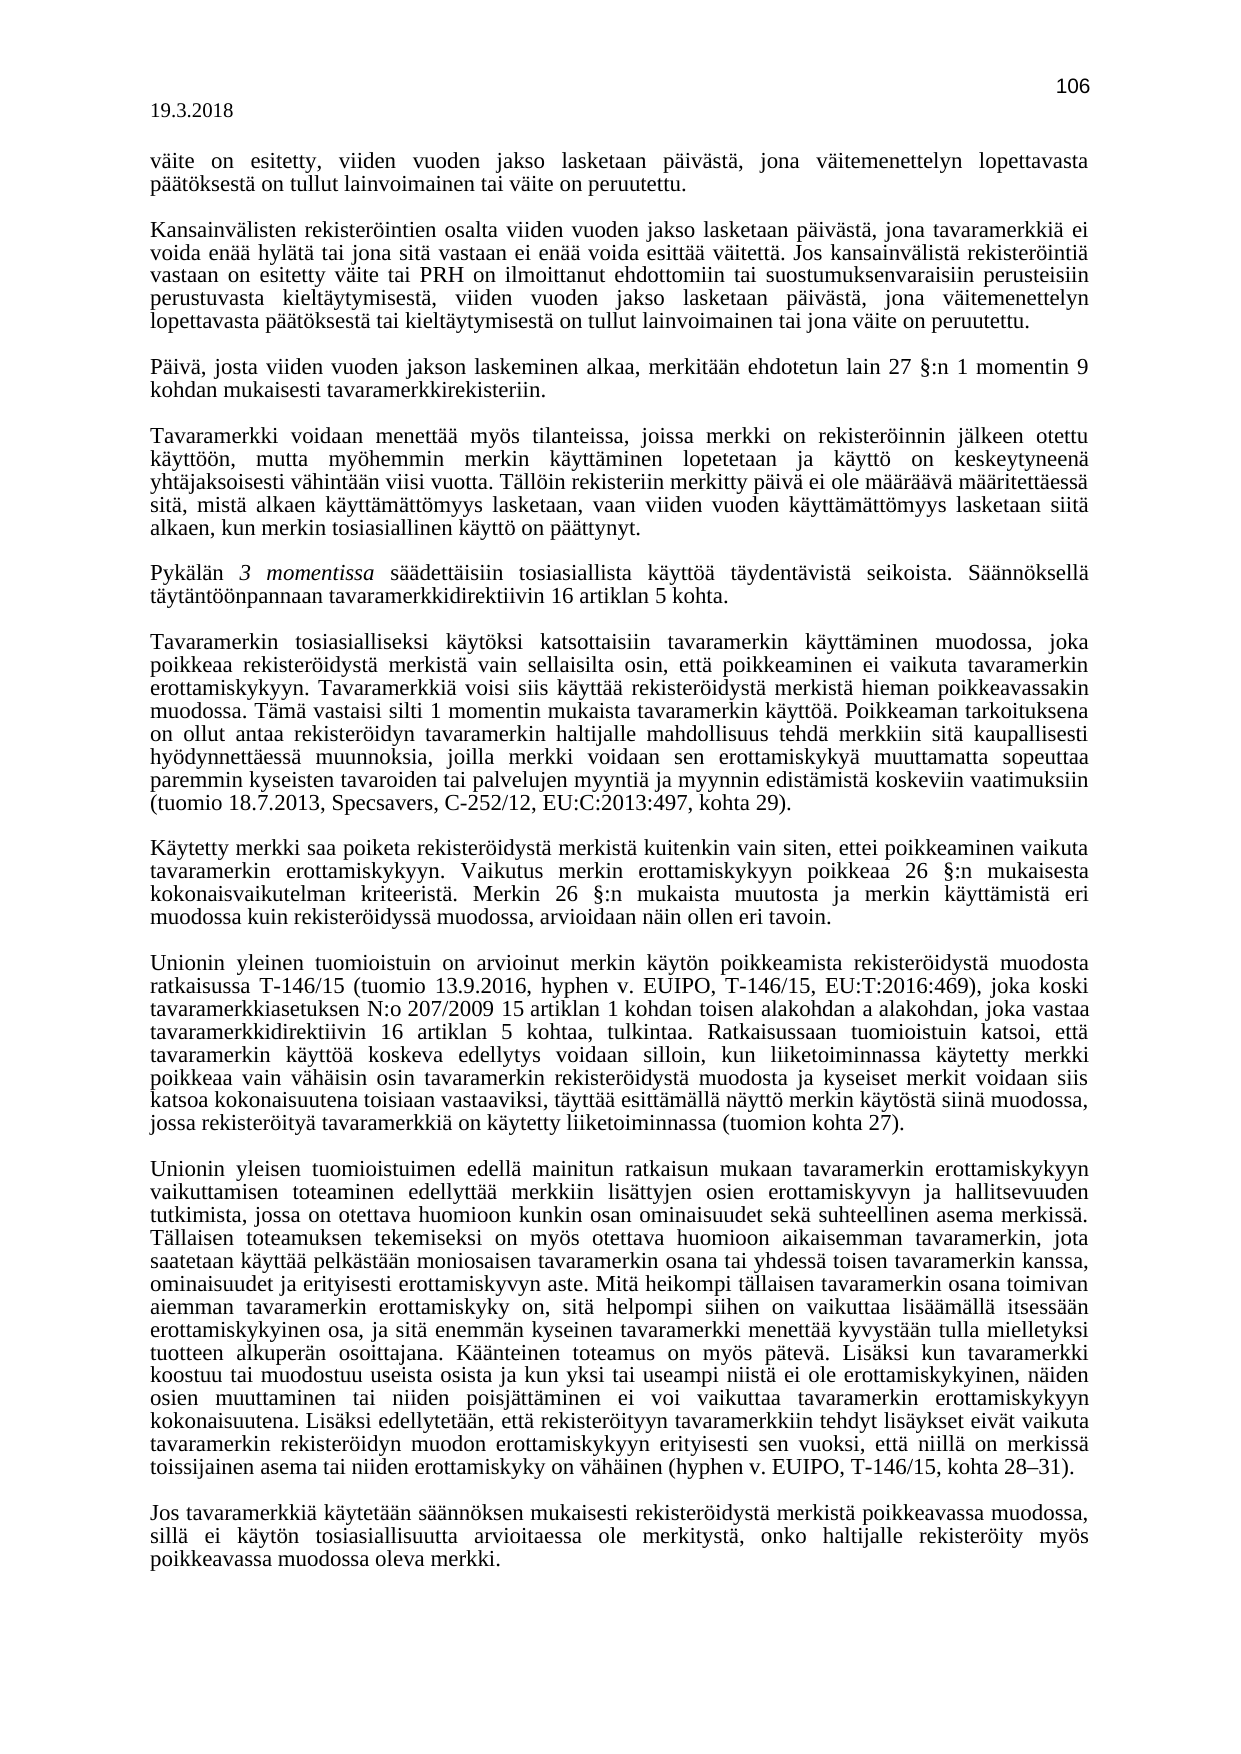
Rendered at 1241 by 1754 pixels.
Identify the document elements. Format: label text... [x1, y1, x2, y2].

text Unionin yleinen tuomioistuin on arvioinut merkin käytön poikkeamista rekisteröidystä muodosta ratkaisussa T-146/15 (tuomio 13.9.2016, hyphen v. EUIPO, T-146/15, EU:T:2016:469), joka koski tavaramerkkiasetuksen N:o 207/2009 15 artiklan 1 kohdan toisen alakohdan a alakohdan, joka vastaa tavaramerkkidirektiivin 16 artiklan 5 kohtaa, tulkintaa. Ratkaisussaan tuomioistuin katsoi, että tavaramerkin käyttöä koskeva edellytys voidaan silloin, kun liiketoiminnassa käytetty merkki poikkeaa vain vähäisin osin tavaramerkin rekisteröidystä muodosta ja kyseiset merkit voidaan siis katsoa kokonaisuutena toisiaan vastaaviksi, täyttää esittämällä näyttö merkin käytöstä siinä muodossa, jossa rekisteröityä tavaramerkkiä on käytetty liiketoiminnassa (tuomion kohta 27). [150, 952, 1090, 1135]
text Unionin yleisen tuomioistuimen edellä mainitun ratkaisun mukaan tavaramerkin erottamiskykyyn vaikuttamisen toteaminen edellyttää merkkiin lisättyjen osien erottamiskyvyn ja hallitsevuuden tutkimista, jossa on otettava huomioon kunkin osan ominaisuudet sekä suhteellinen asema merkissä. Tällaisen toteamuksen tekemiseksi on myös otettava huomioon aikaisemman tavaramerkin, jota saatetaan käyttää pelkästään moniosaisen tavaramerkin osana tai yhdessä toisen tavaramerkin kanssa, ominaisuudet ja erityisesti erottamiskyvyn aste. Mitä heikompi tällaisen tavaramerkin osana toimivan aiemman tavaramerkin erottamiskyky on, sitä helpompi siihen on vaikuttaa lisäämällä itsessään erottamiskykyinen osa, ja sitä enemmän kyseinen tavaramerkki menettää kyvystään tulla mielletyksi tuotteen alkuperän osoittajana. Käänteinen toteamus on myös pätevä. Lisäksi kun tavaramerkki koostuu tai muodostuu useista osista ja kun yksi tai useampi niistä ei ole erottamiskykyinen, näiden osien muuttaminen tai niiden poisjättäminen ei voi vaikuttaa tavaramerkin erottamiskykyyn kokonaisuutena. Lisäksi edellytetään, että rekisteröityyn tavaramerkkiin tehdyt lisäykset eivät vaikuta tavaramerkin rekisteröidyn muodon erottamiskykyyn erityisesti sen vuoksi, että niillä on merkissä toissijainen asema tai niiden erottamiskyky on vähäinen (hyphen v. EUIPO, T-146/15, kohta 28–31). [150, 1158, 1090, 1479]
text Pykälän 3 momentissa säädettäisiin tosiasiallista käyttöä täydentävistä seikoista. Säännöksellä täytäntöönpannaan tavaramerkkidirektiivin 16 artiklan 5 kohta. [150, 562, 1090, 608]
text Kansainvälisten rekisteröintien osalta viiden vuoden jakso lasketaan päivästä, jona tavaramerkkiä ei voida enää hylätä tai jona sitä vastaan ei enää voida esittää väitettä. Jos kansainvälistä rekisteröintiä vastaan on esitetty väite tai PRH on ilmoittanut ehdottomiin tai suostumuksenvaraisiin perusteisiin perustuvasta kieltäytymisestä, viiden vuoden jakso lasketaan päivästä, jona väitemenettelyn lopettavasta päätöksestä tai kieltäytymisestä on tullut lainvoimainen tai jona väite on peruutettu. [150, 219, 1090, 333]
text Tavaramerkin tosiasialliseksi käytöksi katsottaisiin tavaramerkin käyttäminen muodossa, joka poikkeaa rekisteröidystä merkistä vain sellaisilta osin, että poikkeaminen ei vaikuta tavaramerkin erottamiskykyyn. Tavaramerkkiä voisi siis käyttää rekisteröidystä merkistä hieman poikkeavassakin muodossa. Tämä vastaisi silti 1 momentin mukaista tavaramerkin käyttöä. Poikkeaman tarkoituksena on ollut antaa rekisteröidyn tavaramerkin haltijalle mahdollisuus tehdä merkkiin sitä kaupallisesti hyödynnettäessä muunnoksia, joilla merkki voidaan sen erottamiskykyä muuttamatta sopeuttaa paremmin kyseisten tavaroiden tai palvelujen myyntiä ja myynnin edistämistä koskeviin vaatimuksiin (tuomio 18.7.2013, Specsavers, C-252/12, EU:C:2013:497, kohta 29). [150, 631, 1090, 814]
text Jos tavaramerkkiä käytetään säännöksen mukaisesti rekisteröidystä merkistä poikkeavassa muodossa, sillä ei käytön tosiasiallisuutta arvioitaessa ole merkitystä, onko haltijalle rekisteröity myös poikkeavassa muodossa oleva merkki. [150, 1502, 1090, 1571]
text Päivä, josta viiden vuoden jakson laskeminen alkaa, merkitään ehdotetun lain 27 §:n 1 momentin 9 kohdan mukaisesti tavaramerkkirekisteriin. [150, 356, 1090, 402]
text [150, 150, 1090, 196]
text Käytetty merkki saa poiketa rekisteröidystä merkistä kuitenkin vain siten, ettei poikkeaminen vaikuta tavaramerkin erottamiskykyyn. Vaikutus merkin erottamiskykyyn poikkeaa 26 §:n mukaisesta kokonaisvaikutelman kriteeristä. Merkin 26 §:n mukaista muutosta ja merkin käyttämistä eri muodossa kuin rekisteröidyssä muodossa, arvioidaan näin ollen eri tavoin. [150, 837, 1090, 929]
text Tavaramerkki voidaan menettää myös tilanteissa, joissa merkki on rekisteröinnin jälkeen otettu käyttöön, mutta myöhemmin merkin käyttäminen lopetetaan ja käyttö on keskeytyneenä yhtäjaksoisesti vähintään viisi vuotta. Tällöin rekisteriin merkitty päivä ei ole määräävä määritettäessä sitä, mistä alkaen käyttämättömyys lasketaan, vaan viiden vuoden käyttämättömyys lasketaan siitä alkaen, kun merkin tosiasiallinen käyttö on päättynyt. [150, 425, 1090, 539]
